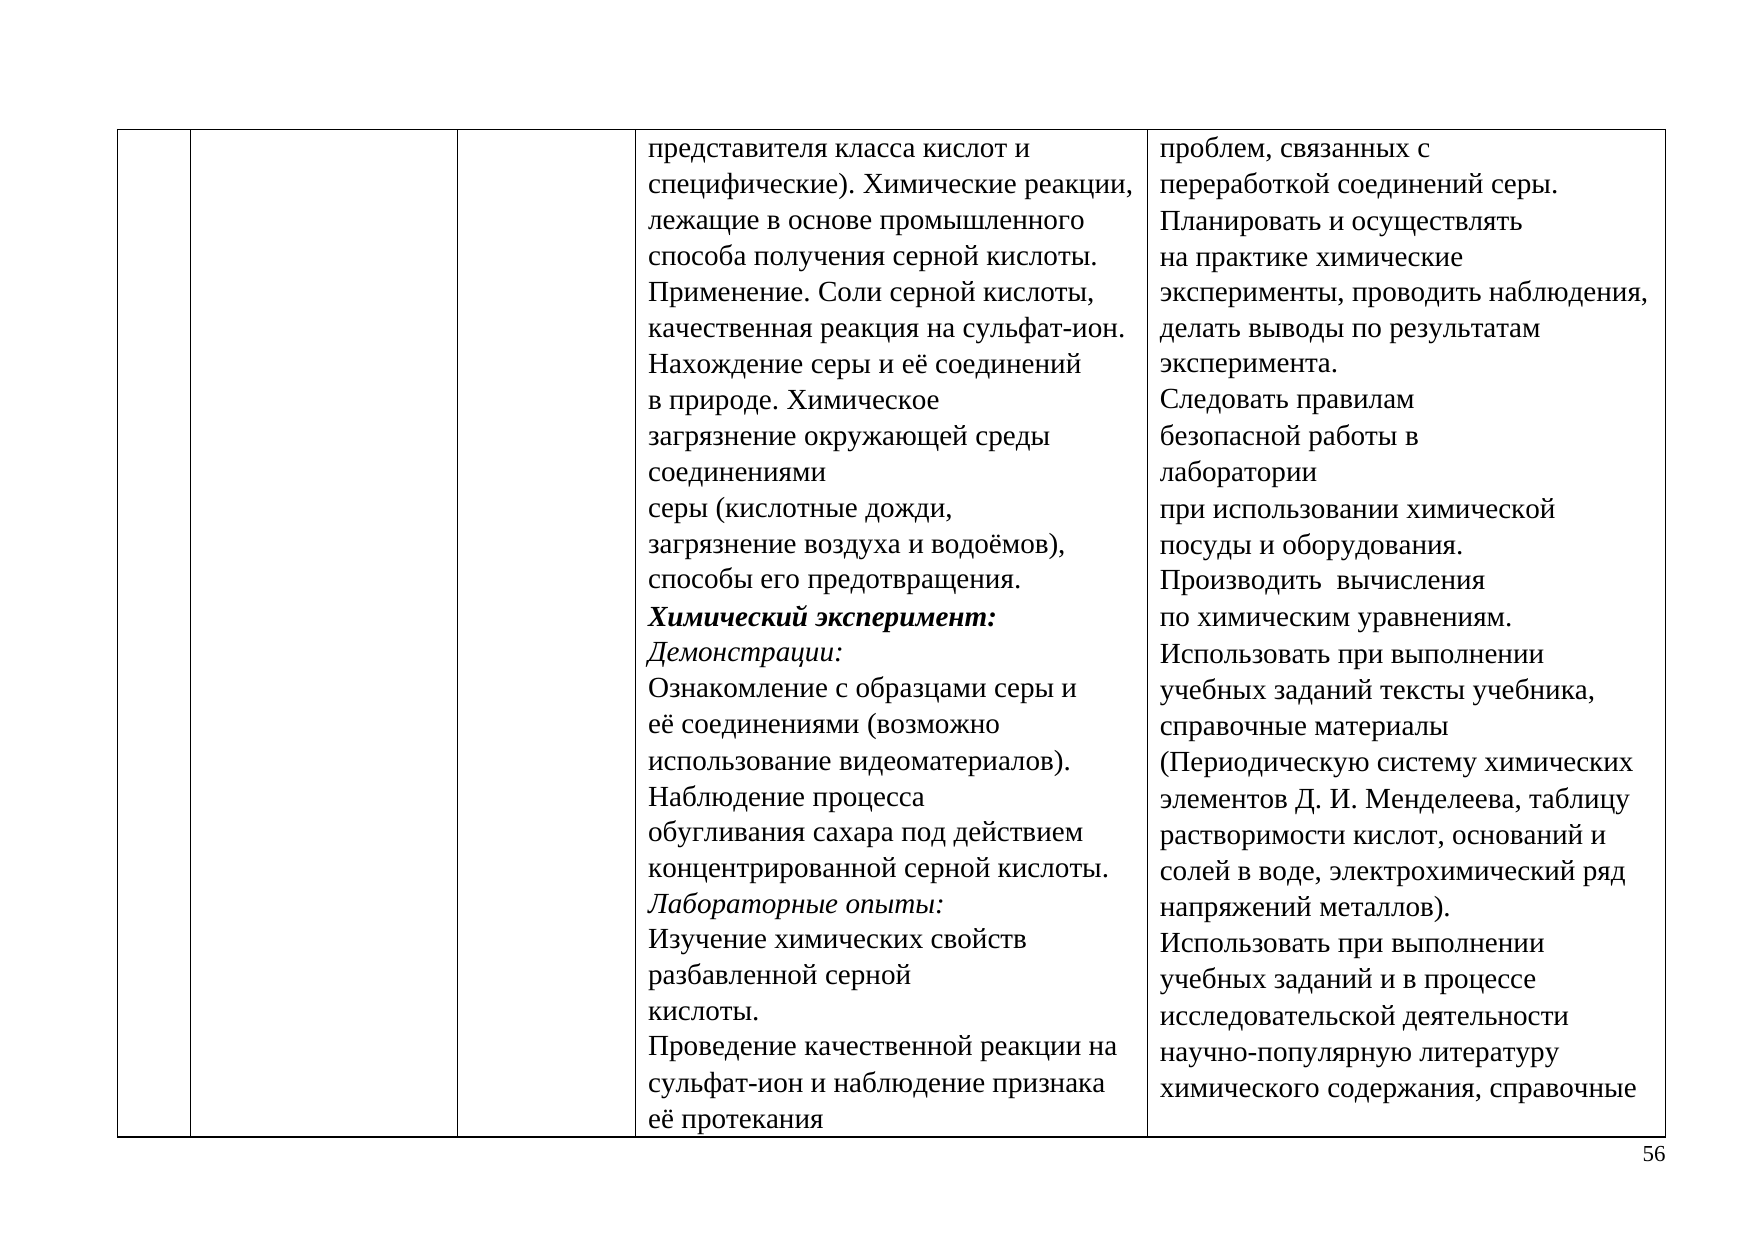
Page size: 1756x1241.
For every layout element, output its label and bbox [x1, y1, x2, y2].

table_header [118, 130, 190, 1136]
table_header [636, 130, 1147, 1136]
table_header [1148, 130, 1665, 1136]
table_header [191, 130, 457, 1136]
table_header [458, 130, 635, 1136]
